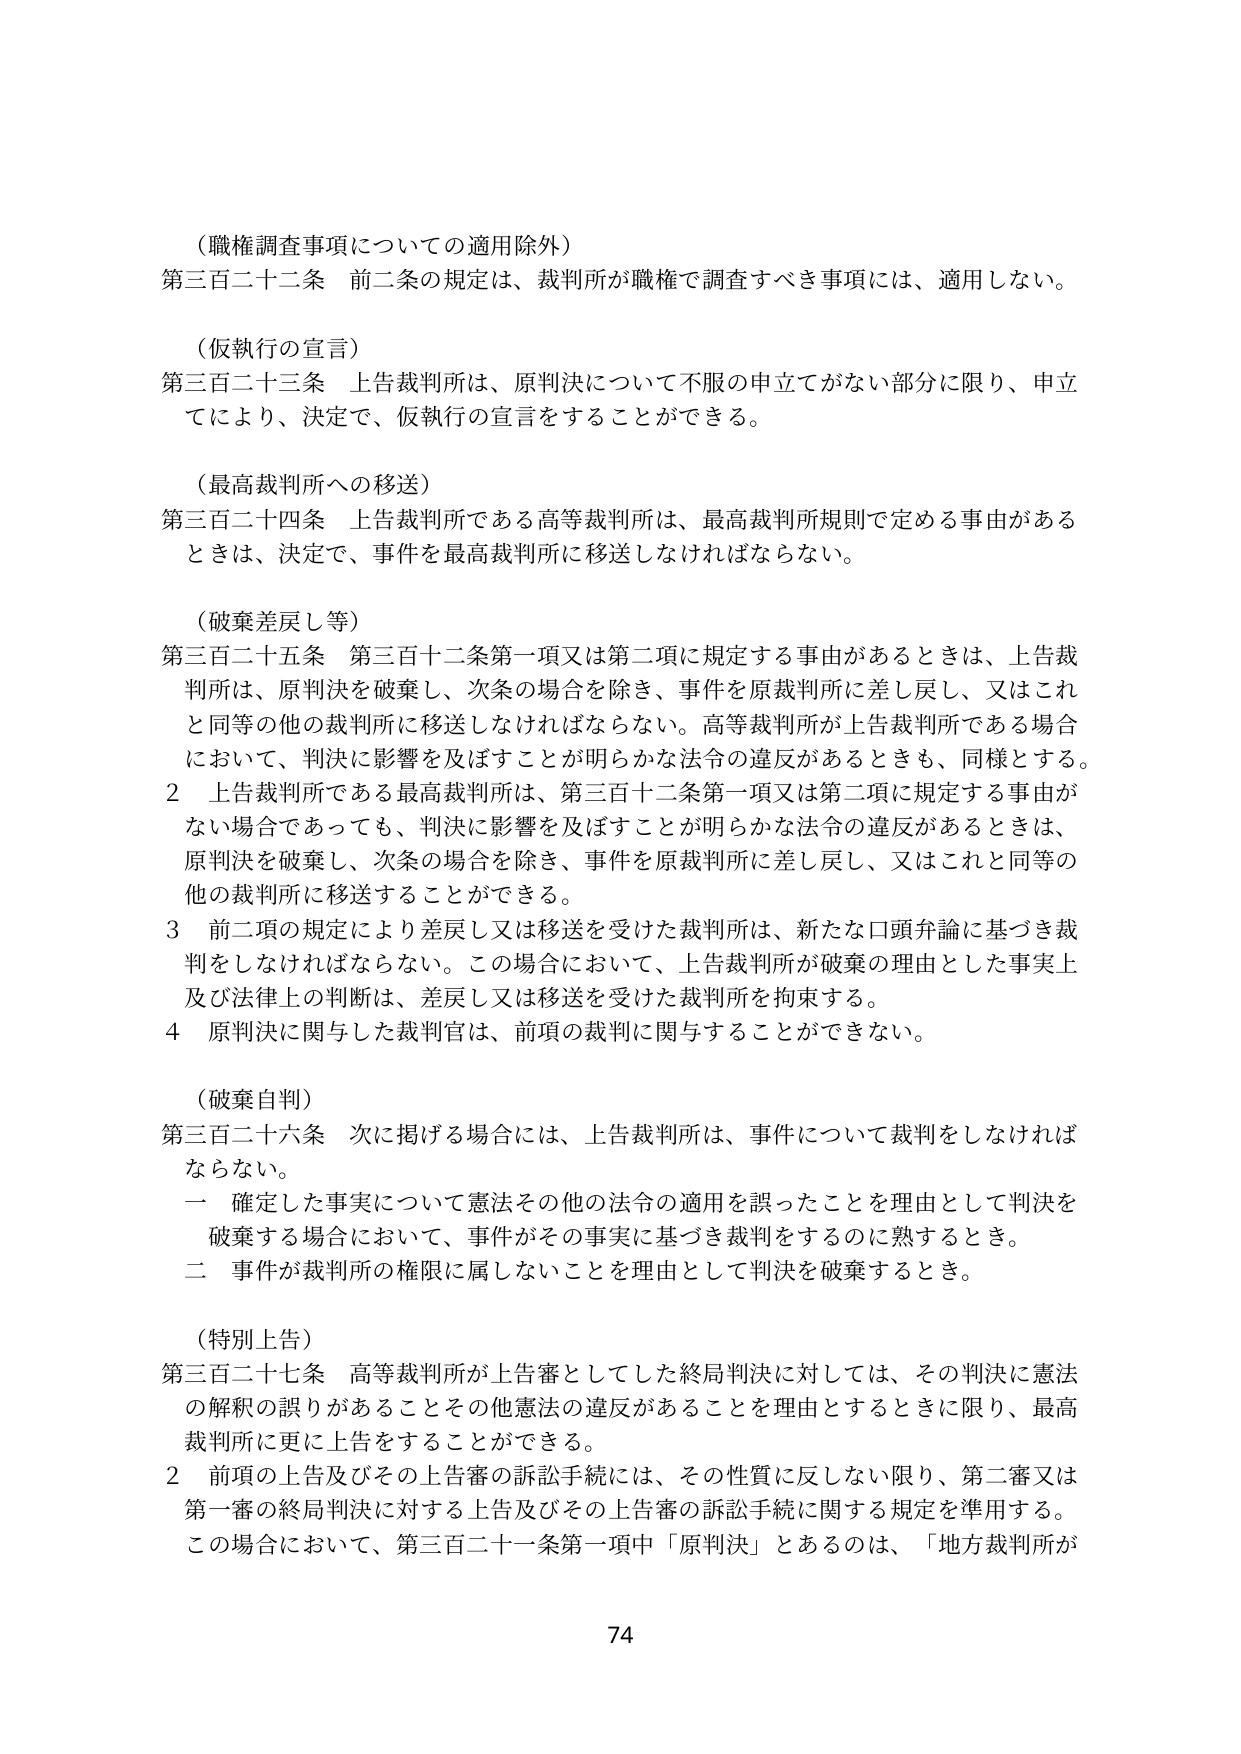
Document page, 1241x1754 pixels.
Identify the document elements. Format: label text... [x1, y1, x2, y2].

text 第三百二十七条 高等裁判所が上告審としてした終局判決に対しては、その判決に憲法の解釈の誤りがあることその他憲法の違反があることを理由とするときに限り、最高裁判所に更に上告をすることができる。 [161, 1355, 1079, 1458]
text （破棄自判） [184, 1082, 1079, 1116]
text 第三百二十五条 第三百十二条第一項又は第二項に規定する事由があるときは、上告裁判所は、原判決を破棄し、次条の場合を除き、事件を原裁判所に差し戻し、又はこれと同等の他の裁判所に移送しなければならない。高等裁判所が上告裁判所である場合において、判決に影響を及ぼすことが明らかな法令の違反があるときも、同様とする。 [161, 638, 1079, 774]
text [161, 1458, 1079, 1560]
text ３ 前二項の規定により差戻し又は移送を受けた裁判所は、新たな口頭弁論に基づき裁判をしなければならない。この場合において、上告裁判所が破棄の理由とした事実上及び法律上の判断は、差戻し又は移送を受けた裁判所を拘束する。 [161, 911, 1079, 1014]
text （職権調査事項についての適用除外） [184, 228, 1079, 262]
text 第三百二十三条 上告裁判所は、原判決について不服の申立てがない部分に限り、申立てにより、決定で、仮執行の宣言をすることができる。 [161, 364, 1079, 433]
text 第三百二十四条 上告裁判所である高等裁判所は、最高裁判所規則で定める事由があるときは、決定で、事件を最高裁判所に移送しなければならない。 [161, 501, 1079, 569]
text ２ 上告裁判所である最高裁判所は、第三百十二条第一項又は第二項に規定する事由がない場合であっても、判決に影響を及ぼすことが明らかな法令の違反があるときは、原判決を破棄し、次条の場合を除き、事件を原裁判所に差し戻し、又はこれと同等の他の裁判所に移送することができる。 [161, 774, 1079, 911]
text 一 確定した事実について憲法その他の法令の適用を誤ったことを理由として判決を破棄する場合において、事件がその事実に基づき裁判をするのに熟するとき。 [184, 1184, 1079, 1253]
text 第三百二十六条 次に掲げる場合には、上告裁判所は、事件について裁判をしなければならない。 [161, 1116, 1079, 1184]
text 第三百二十二条 前二条の規定は、裁判所が職権で調査すべき事項には、適用しない。 [161, 262, 1079, 296]
text （仮執行の宣言） [184, 330, 1079, 364]
text （特別上告） [184, 1321, 1079, 1355]
text （最高裁判所への移送） [184, 467, 1079, 501]
text （破棄差戻し等） [184, 604, 1079, 638]
text ４ 原判決に関与した裁判官は、前項の裁判に関与することができない。 [161, 1014, 1079, 1048]
text 二 事件が裁判所の権限に属しないことを理由として判決を破棄するとき。 [184, 1253, 1079, 1287]
